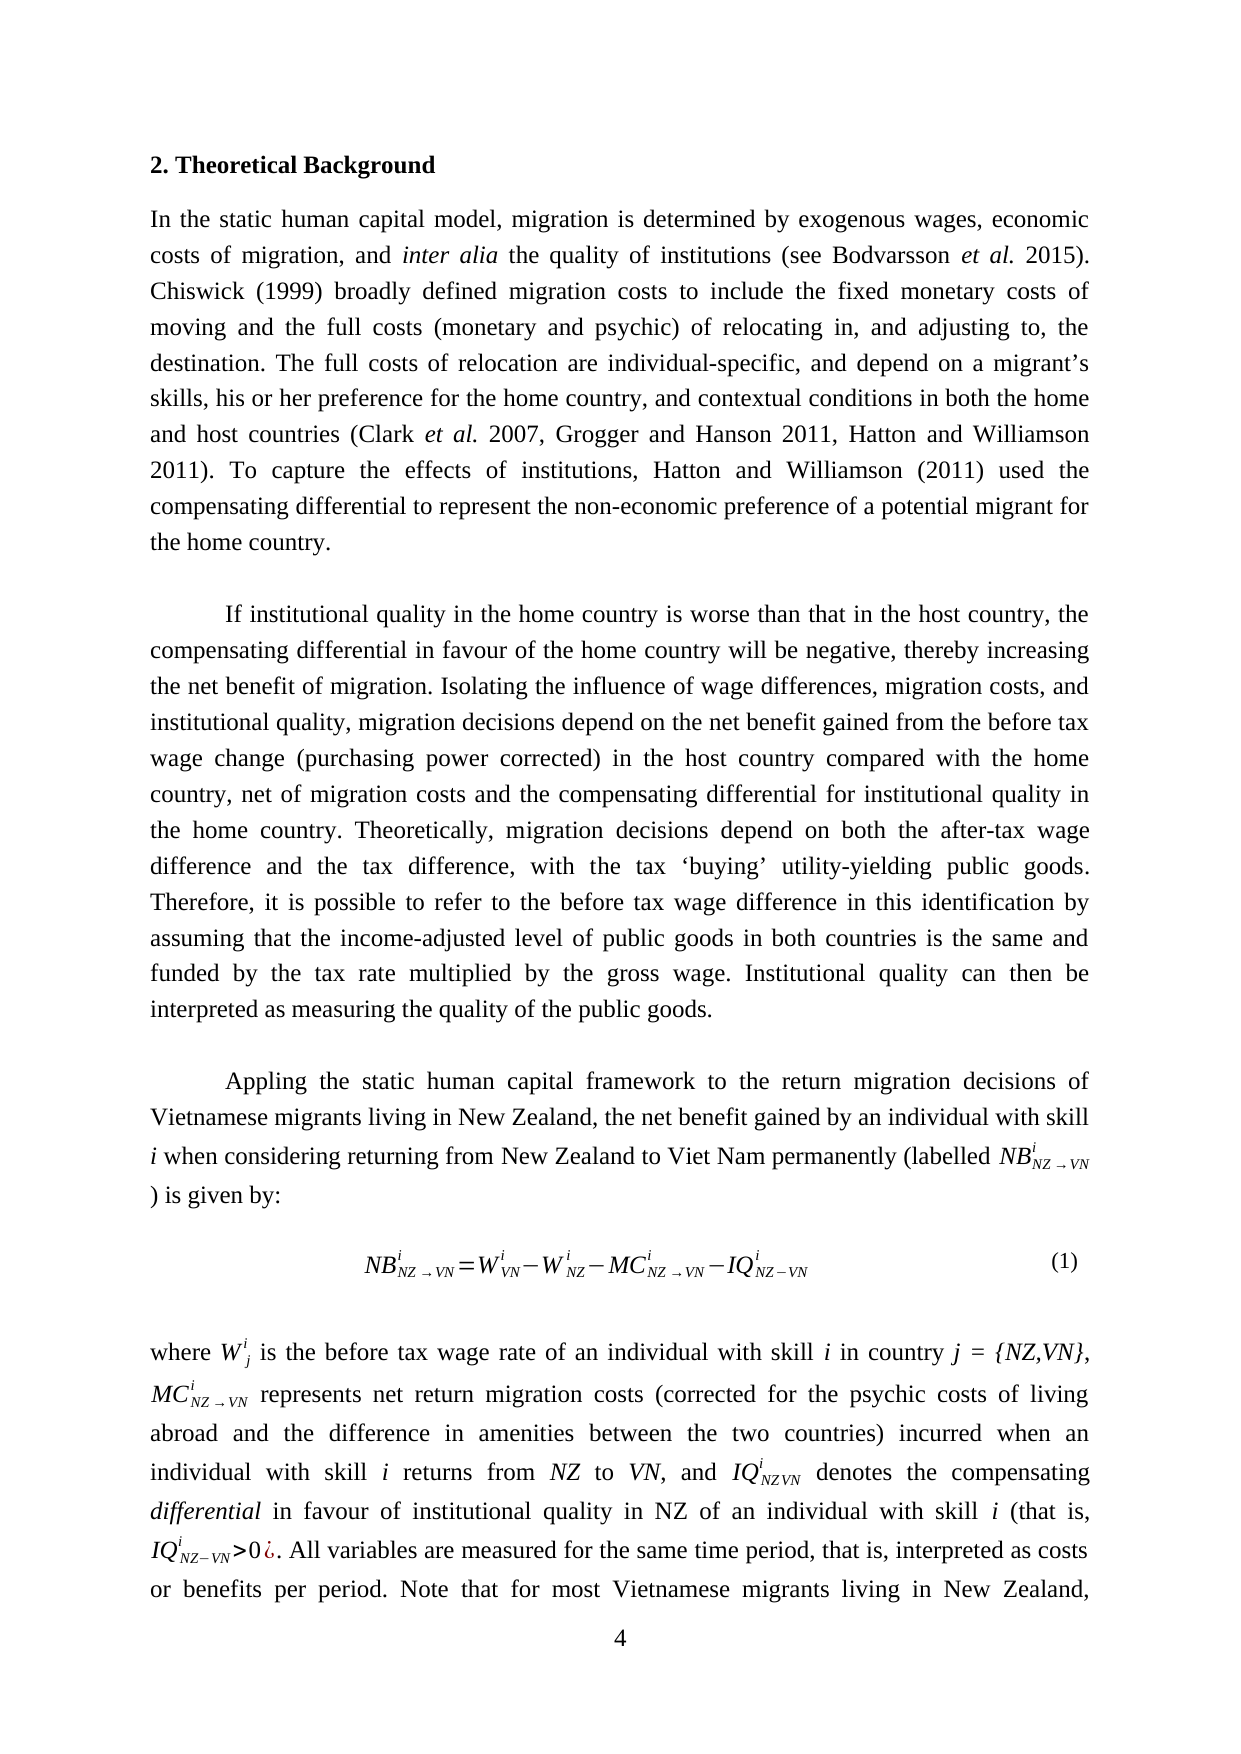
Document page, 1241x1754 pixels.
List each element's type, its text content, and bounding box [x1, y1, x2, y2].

subtitle 2. Theoretical Background [150, 150, 1090, 179]
table_header (1) [1021, 1234, 1089, 1301]
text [150, 1334, 1090, 1603]
table_header [150, 1234, 1021, 1301]
text In the static human capital model, migration is determined by exogenous wages, economic costs of migration, and inter alia the quality of institutions (see Bodvarsson et al. 2015). Chiswick (1999) broadly defined migration costs to include the fixed monetary costs of moving and the full costs (monetary and psychic) of relocating in, and adjusting to, the destination. The full costs of relocation are individual-specific, and depend on a migrant’s skills, his or her preference for the home country, and contextual conditions in both the home and host countries (Clark et al. 2007, Grogger and Hanson 2011, Hatton and Williamson 2011). To capture the effects of institutions, Hatton and Williamson (2011) used the compensating differential to represent the non-economic preference of a potential migrant for the home country. [150, 204, 1090, 556]
text If institutional quality in the home country is worse than that in the host country, the compensating differential in favour of the home country will be negative, thereby increasing the net benefit of migration. Isolating the influence of wage differences, migration costs, and institutional quality, migration decisions depend on the net benefit gained from the before tax wage change (purchasing power corrected) in the host country compared with the home country, net of migration costs and the compensating differential for institutional quality in the home country. Theoretically, migration decisions depend on both the after-tax wage difference and the tax difference, with the tax ‘buying’ utility-yielding public goods. Therefore, it is possible to refer to the before tax wage difference in this identification by assuming that the income-adjusted level of public goods in both countries is the same and funded by the tax rate multiplied by the gross wage. Institutional quality can then be interpreted as measuring the quality of the public goods. [150, 599, 1090, 1023]
text Appling the static human capital framework to the return migration decisions of Vietnamese migrants living in New Zealand, the net benefit gained by an individual with skill i when considering returning from New Zealand to Viet Nam permanently (labelled ) is given by: [150, 1066, 1090, 1209]
